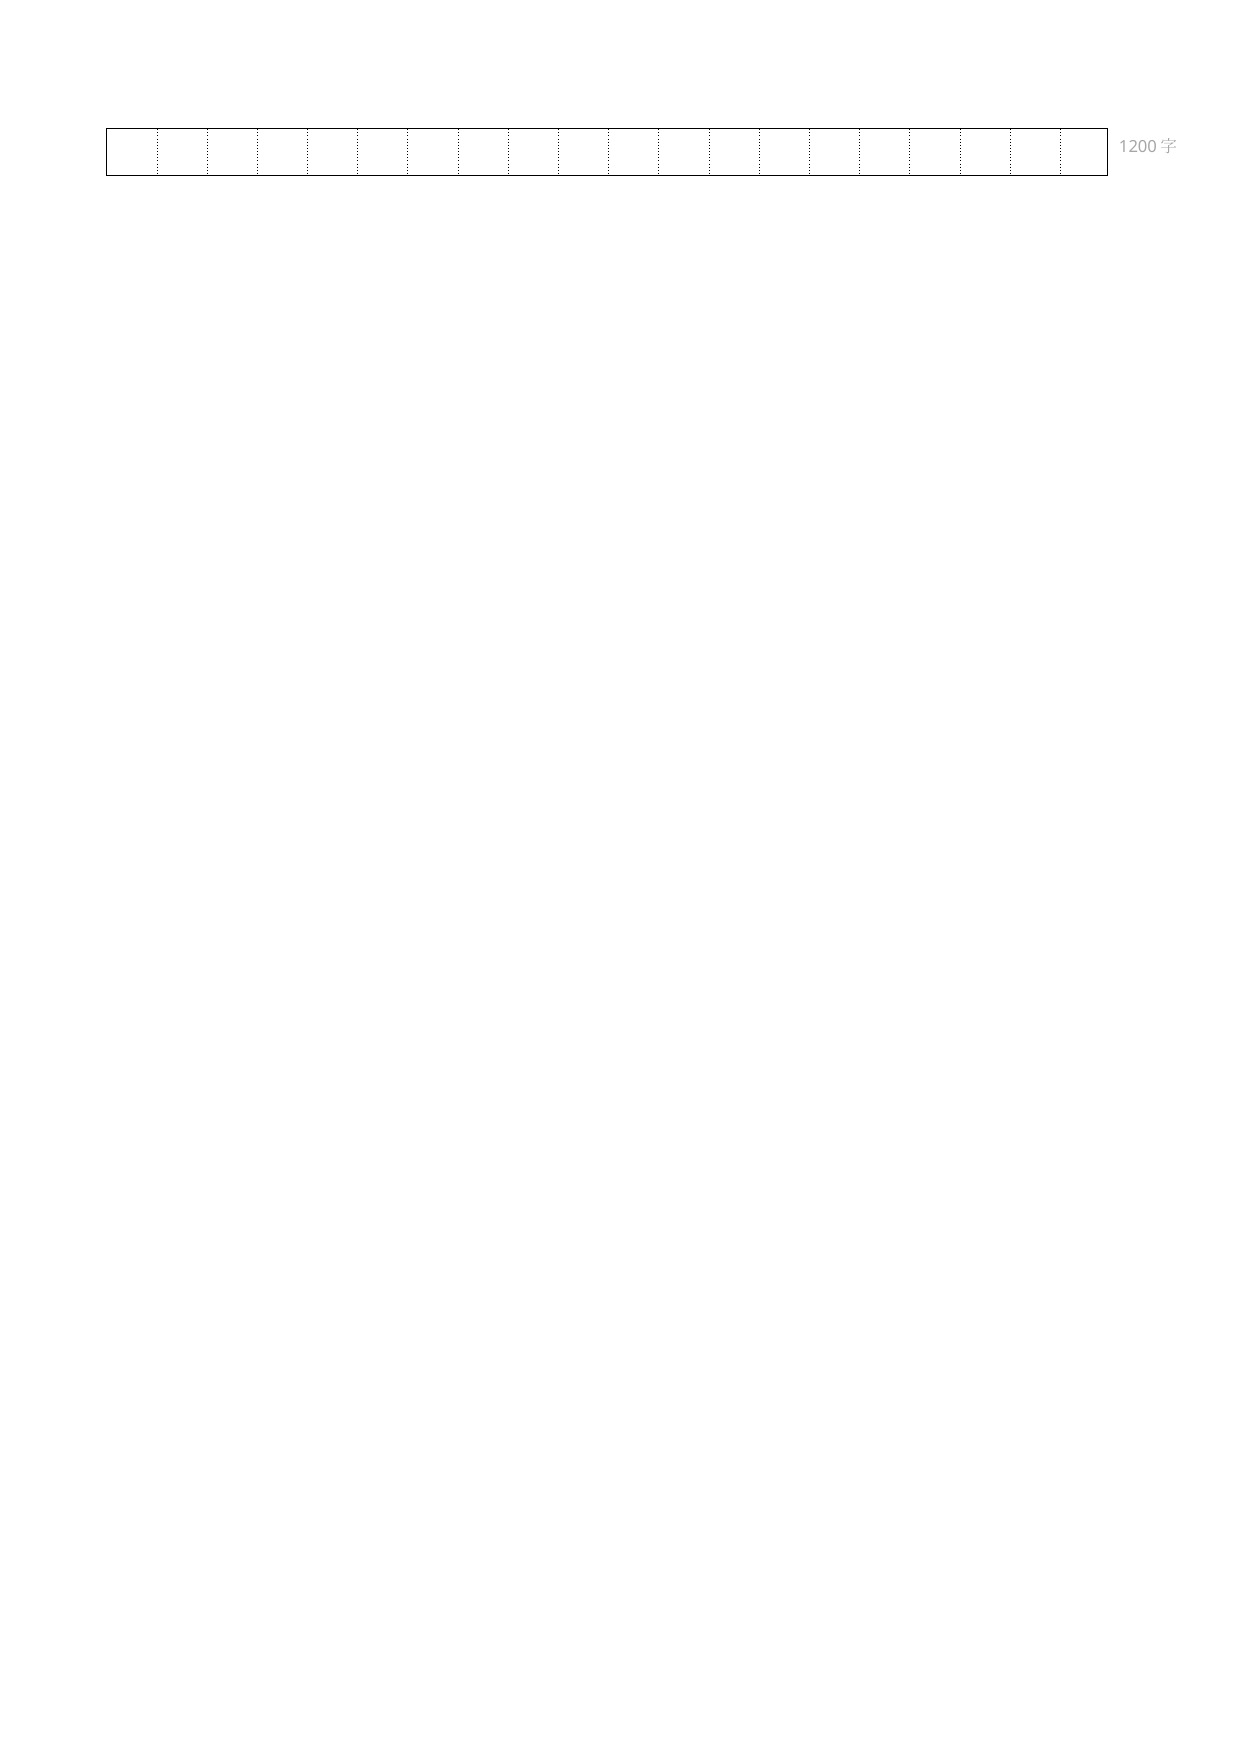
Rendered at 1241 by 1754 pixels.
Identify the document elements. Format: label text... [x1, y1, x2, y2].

table_cell [609, 129, 659, 175]
table_cell 1200字 [1108, 128, 1211, 175]
table_cell [408, 129, 458, 175]
table_cell [207, 129, 257, 175]
table_cell [709, 129, 759, 175]
table_cell [558, 129, 608, 175]
table_cell [809, 129, 859, 175]
table_cell [358, 129, 408, 175]
table_cell [960, 129, 1010, 175]
table_cell [307, 129, 357, 175]
table_cell [659, 129, 709, 175]
table_cell [860, 129, 910, 175]
table_cell [508, 129, 558, 175]
table_cell [910, 129, 960, 175]
table_cell [458, 129, 508, 175]
table_cell [759, 129, 809, 175]
table_cell [1060, 129, 1107, 175]
table_cell [1010, 129, 1060, 175]
table_cell [107, 129, 157, 175]
table_cell [157, 129, 207, 175]
table_cell [257, 129, 307, 175]
